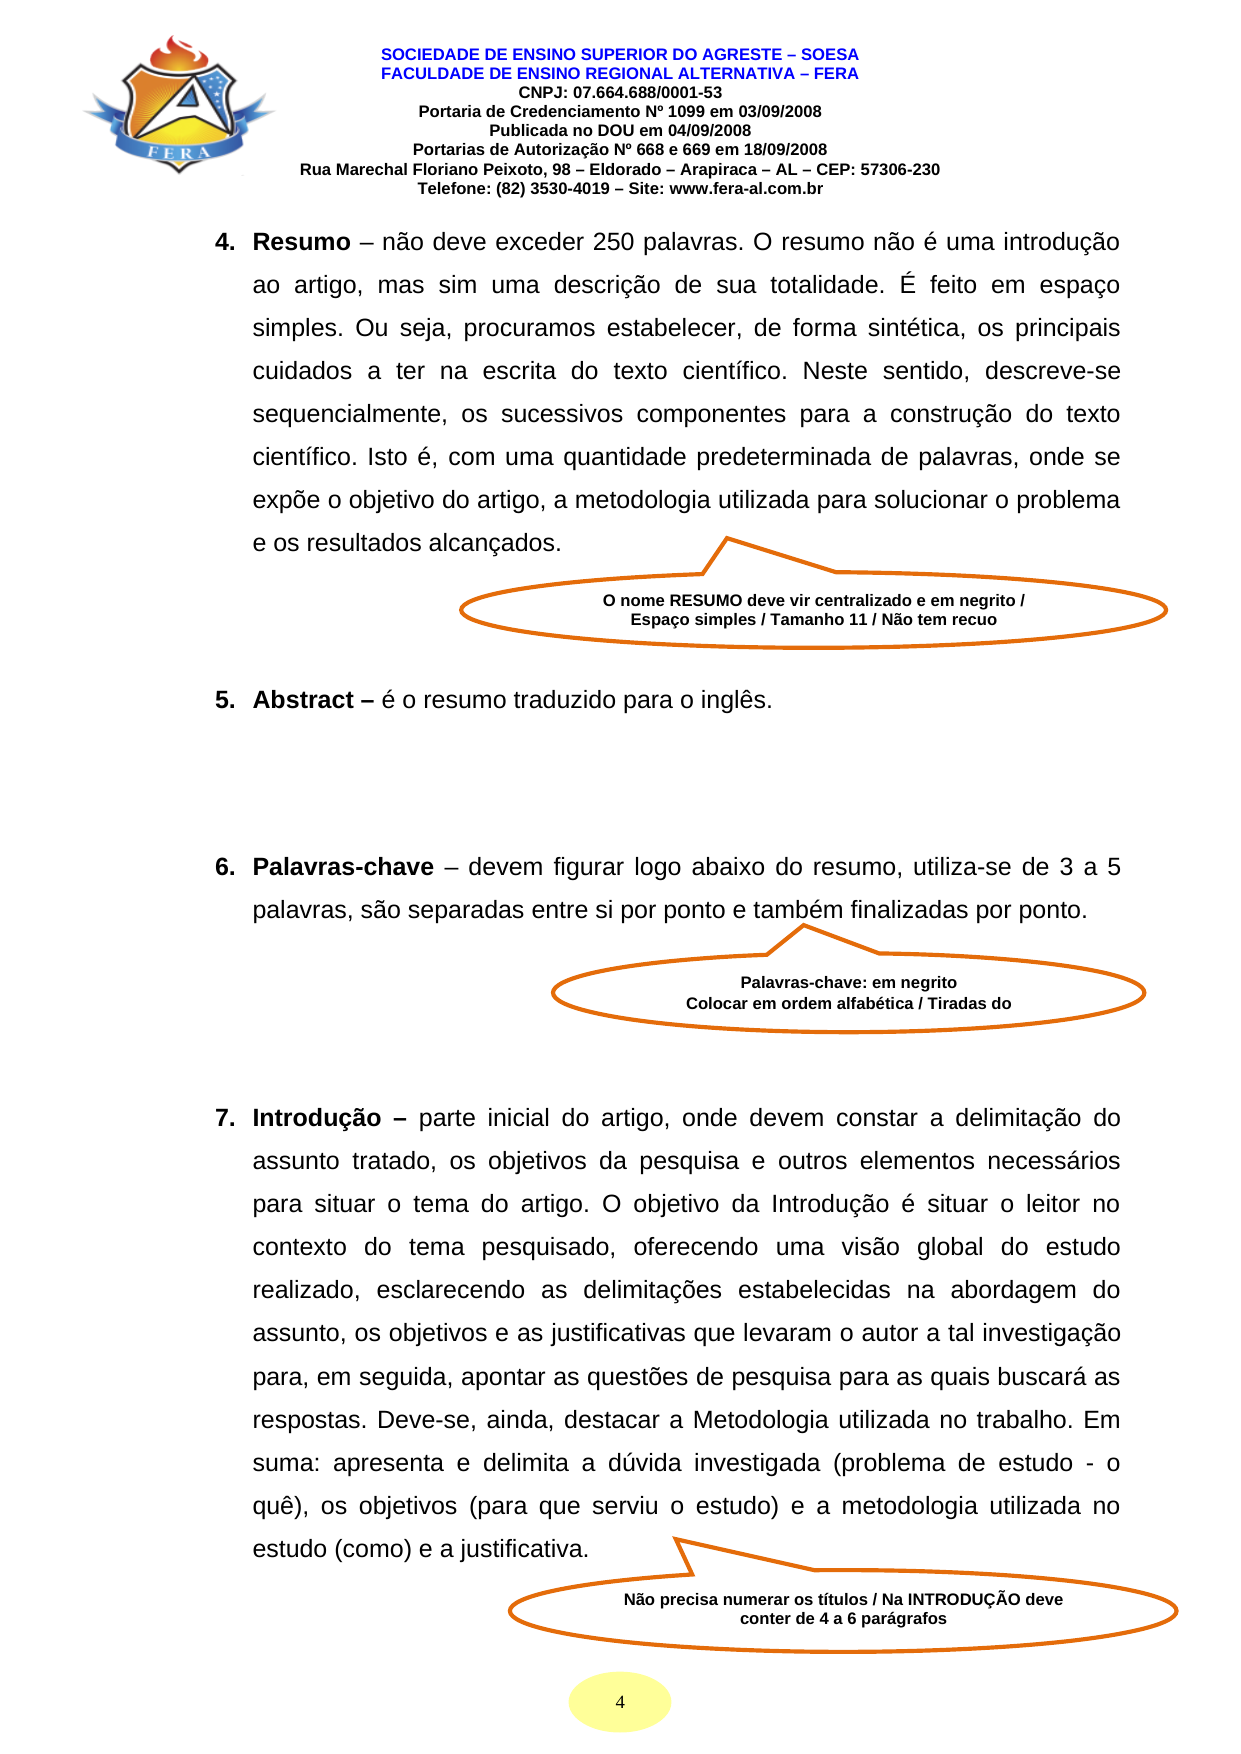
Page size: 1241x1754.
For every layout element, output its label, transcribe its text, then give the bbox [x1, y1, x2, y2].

list Abstract – é o resumo traduzido para o inglês. [215, 684, 1122, 713]
picture [82, 35, 278, 176]
list Introdução – parte inicial do artigo, onde devem constar a delimitação do assunto tratado, os objetivos da pesquisa e outros elementos necessários para situar o tema do artigo. O objetivo da Introdução é situar o leitor no contexto do tema pesquisado, oferecendo uma visão global do estudo realizado, esclarecendo as delimitações estabelecidas na abordagem do assunto, os objetivos e as justificativas que levaram o autor a tal investigação para, em seguida, apontar as questões de pesquisa para as quais buscará as respostas. Deve-se, ainda, destacar a Metodologia utilizada no trabalho. Em suma: apresenta e delimita a dúvida investigada (problema de estudo - o quê), os objetivos (para que serviu o estudo) e a metodologia utilizada no estudo (como) e a justificativa. [215, 1103, 1122, 1563]
list Palavras-chave – devem figurar logo abaixo do resumo, utiliza-se de 3 a 5 palavras, são separadas entre si por ponto e também finalizadas por ponto. [215, 851, 1122, 923]
list Resumo – não deve exceder 250 palavras. O resumo não é uma introdução ao artigo, mas sim uma descrição de sua totalidade. É feito em espaço simples. Ou seja, procuramos estabelecer, de forma sintética, os principais cuidados a ter na escrita do texto científico. Neste sentido, descreve-se sequencialmente, os sucessivos componentes para a construção do texto científico. Isto é, com uma quantidade predeterminada de palavras, onde se expõe o objetivo do artigo, a metodologia utilizada para solucionar o problema e os resultados alcançados. [215, 226, 1122, 557]
